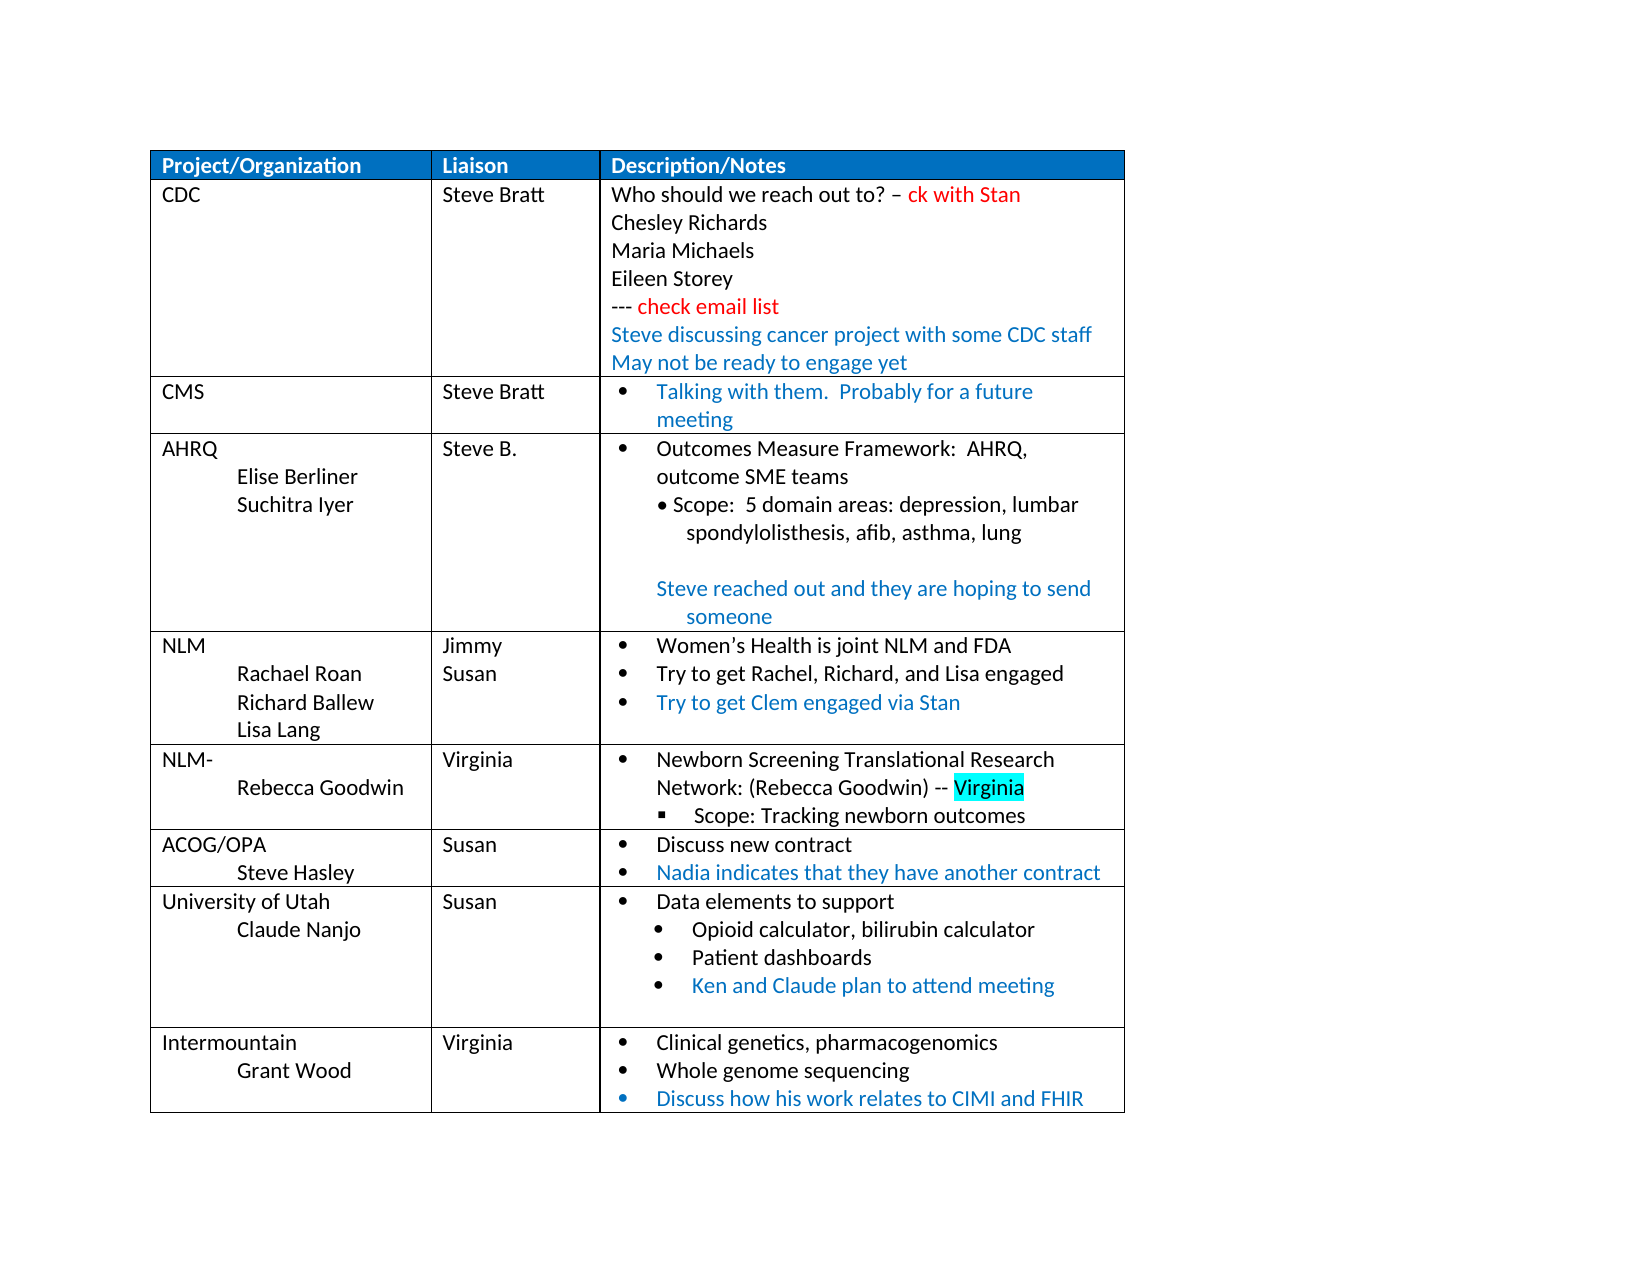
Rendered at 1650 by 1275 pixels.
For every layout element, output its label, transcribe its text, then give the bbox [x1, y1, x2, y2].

table_cell CMS [151, 377, 431, 433]
table_cell Women’s Health is joint NLM and FDA Try to get Rachel, Richard, and Lisa engaged Try to get Clem engaged via Stan [601, 632, 1124, 744]
table_cell Intermountain Grant Wood [151, 1028, 431, 1112]
table_cell Newborn Screening Translational Research Network: (Rebecca Goodwin) -- Virginia Scope: Tracking newborn outcomes [601, 745, 1124, 829]
table_cell Susan [432, 830, 599, 886]
table_cell Virginia [432, 745, 599, 829]
table_header Description/Notes [601, 151, 1124, 179]
table_cell Talking with them. Probably for a future meeting [601, 377, 1124, 433]
table_cell NLM- Rebecca Goodwin [151, 745, 431, 829]
table_cell ACOG/OPA Steve Hasley [151, 830, 431, 886]
table_cell Discuss new contract Nadia indicates that they have another contract [601, 830, 1124, 886]
table_cell Susan [432, 887, 599, 1027]
table_cell Who should we reach out to? – ck with Stan Chesley Richards Maria Michaels Eileen Storey --- check email list Steve discussing cancer project with some CDC staff May not be ready to engage yet [601, 180, 1124, 376]
table_cell University of Utah Claude Nanjo [151, 887, 431, 1027]
table_header Liaison [432, 151, 599, 179]
table_cell Steve Bratt [432, 180, 599, 376]
table_cell NLM Rachael Roan Richard Ballew Lisa Lang [151, 632, 431, 744]
table_cell CDC [151, 180, 431, 376]
table_cell Data elements to support Opioid calculator, bilirubin calculator Patient dashboards Ken and Claude plan to attend meeting [601, 887, 1124, 1027]
table_cell Virginia [432, 1028, 599, 1112]
table_cell Outcomes Measure Framework: AHRQ, outcome SME teams • Scope: 5 domain areas: depression, lumbar spondylolisthesis, afib, asthma, lung Steve reached out and they are hoping to send someone [601, 434, 1124, 631]
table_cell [601, 1028, 1124, 1112]
table_header Project/Organization [151, 151, 431, 179]
table_cell AHRQ Elise Berliner Suchitra Iyer [151, 434, 431, 631]
table_cell Steve Bratt [432, 377, 599, 433]
table_cell Steve B. [432, 434, 599, 631]
table_cell Jimmy Susan [432, 632, 599, 744]
